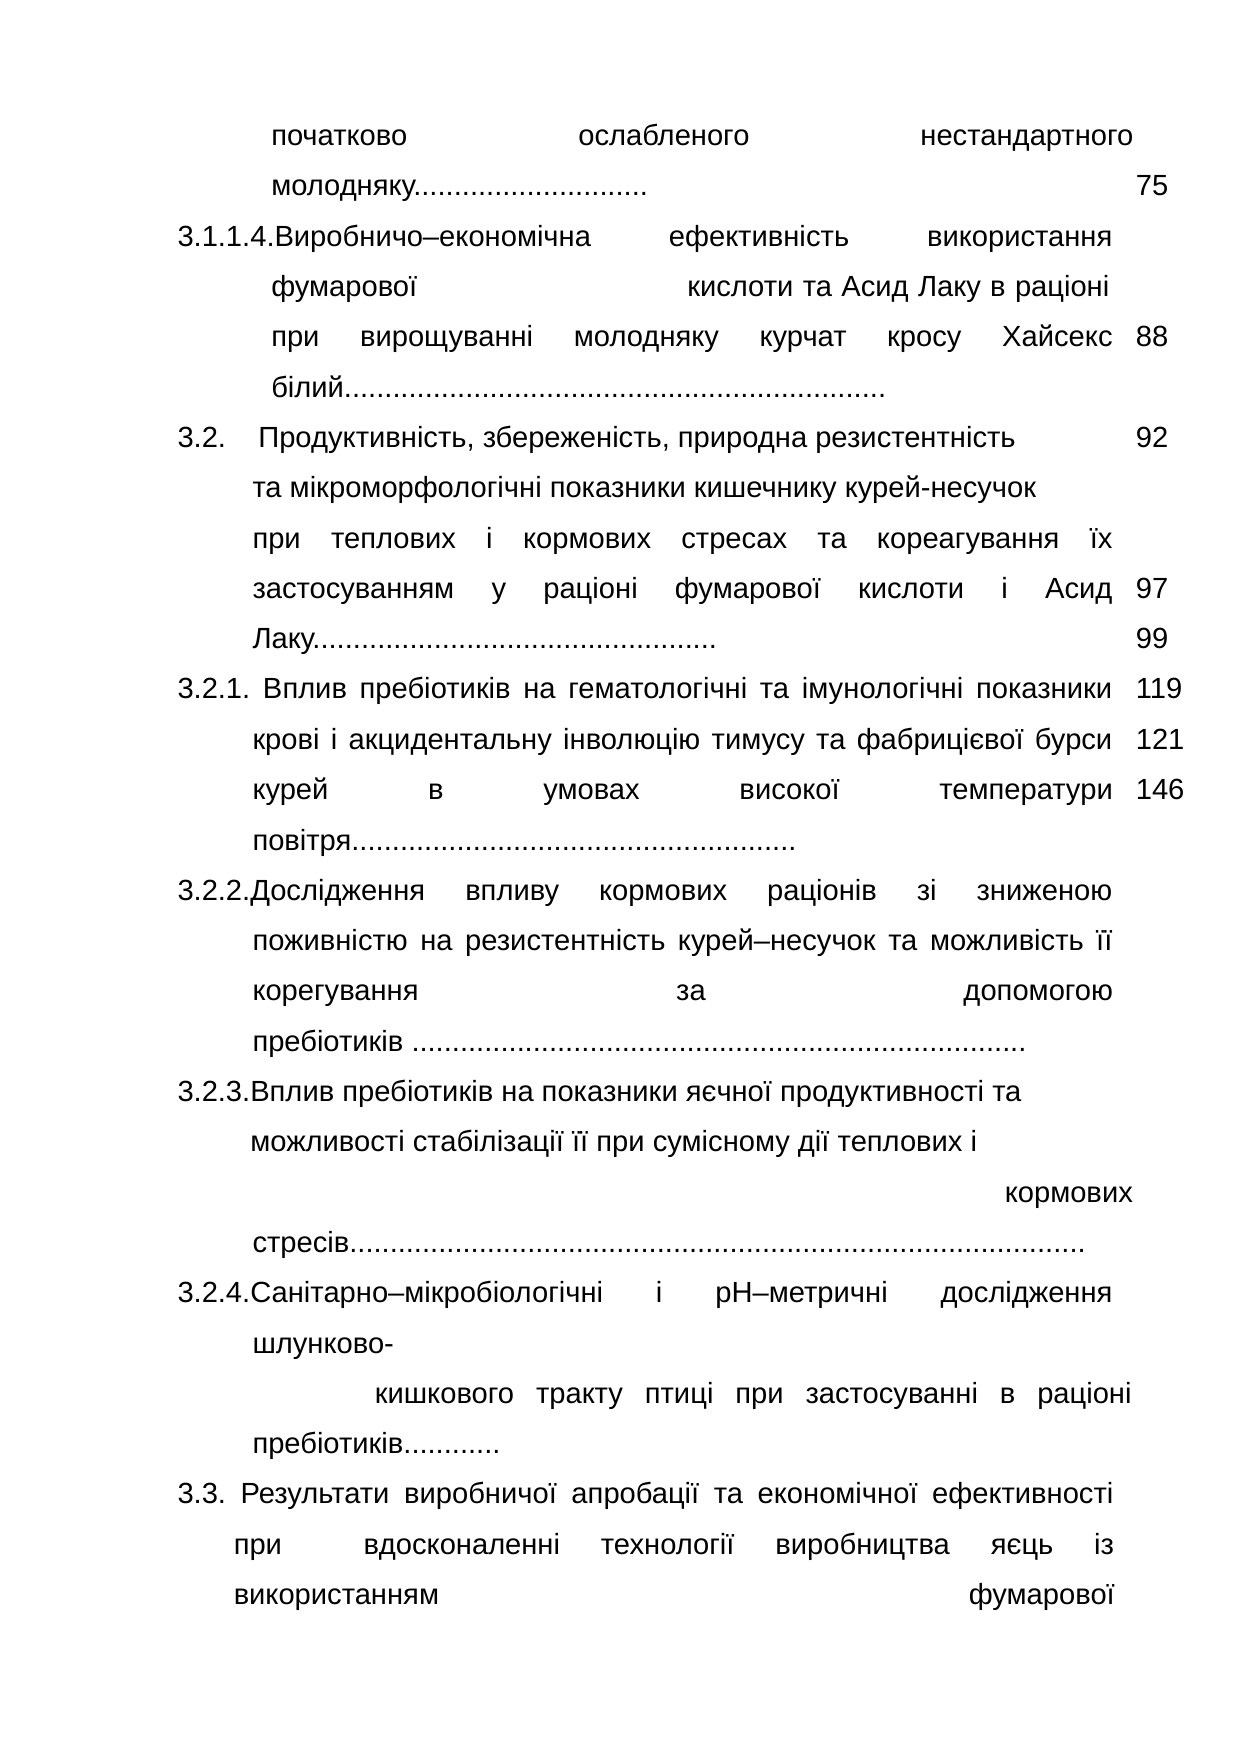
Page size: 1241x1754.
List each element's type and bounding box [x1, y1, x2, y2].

table_header [1124, 118, 1208, 1611]
table_header [166, 118, 1124, 1611]
